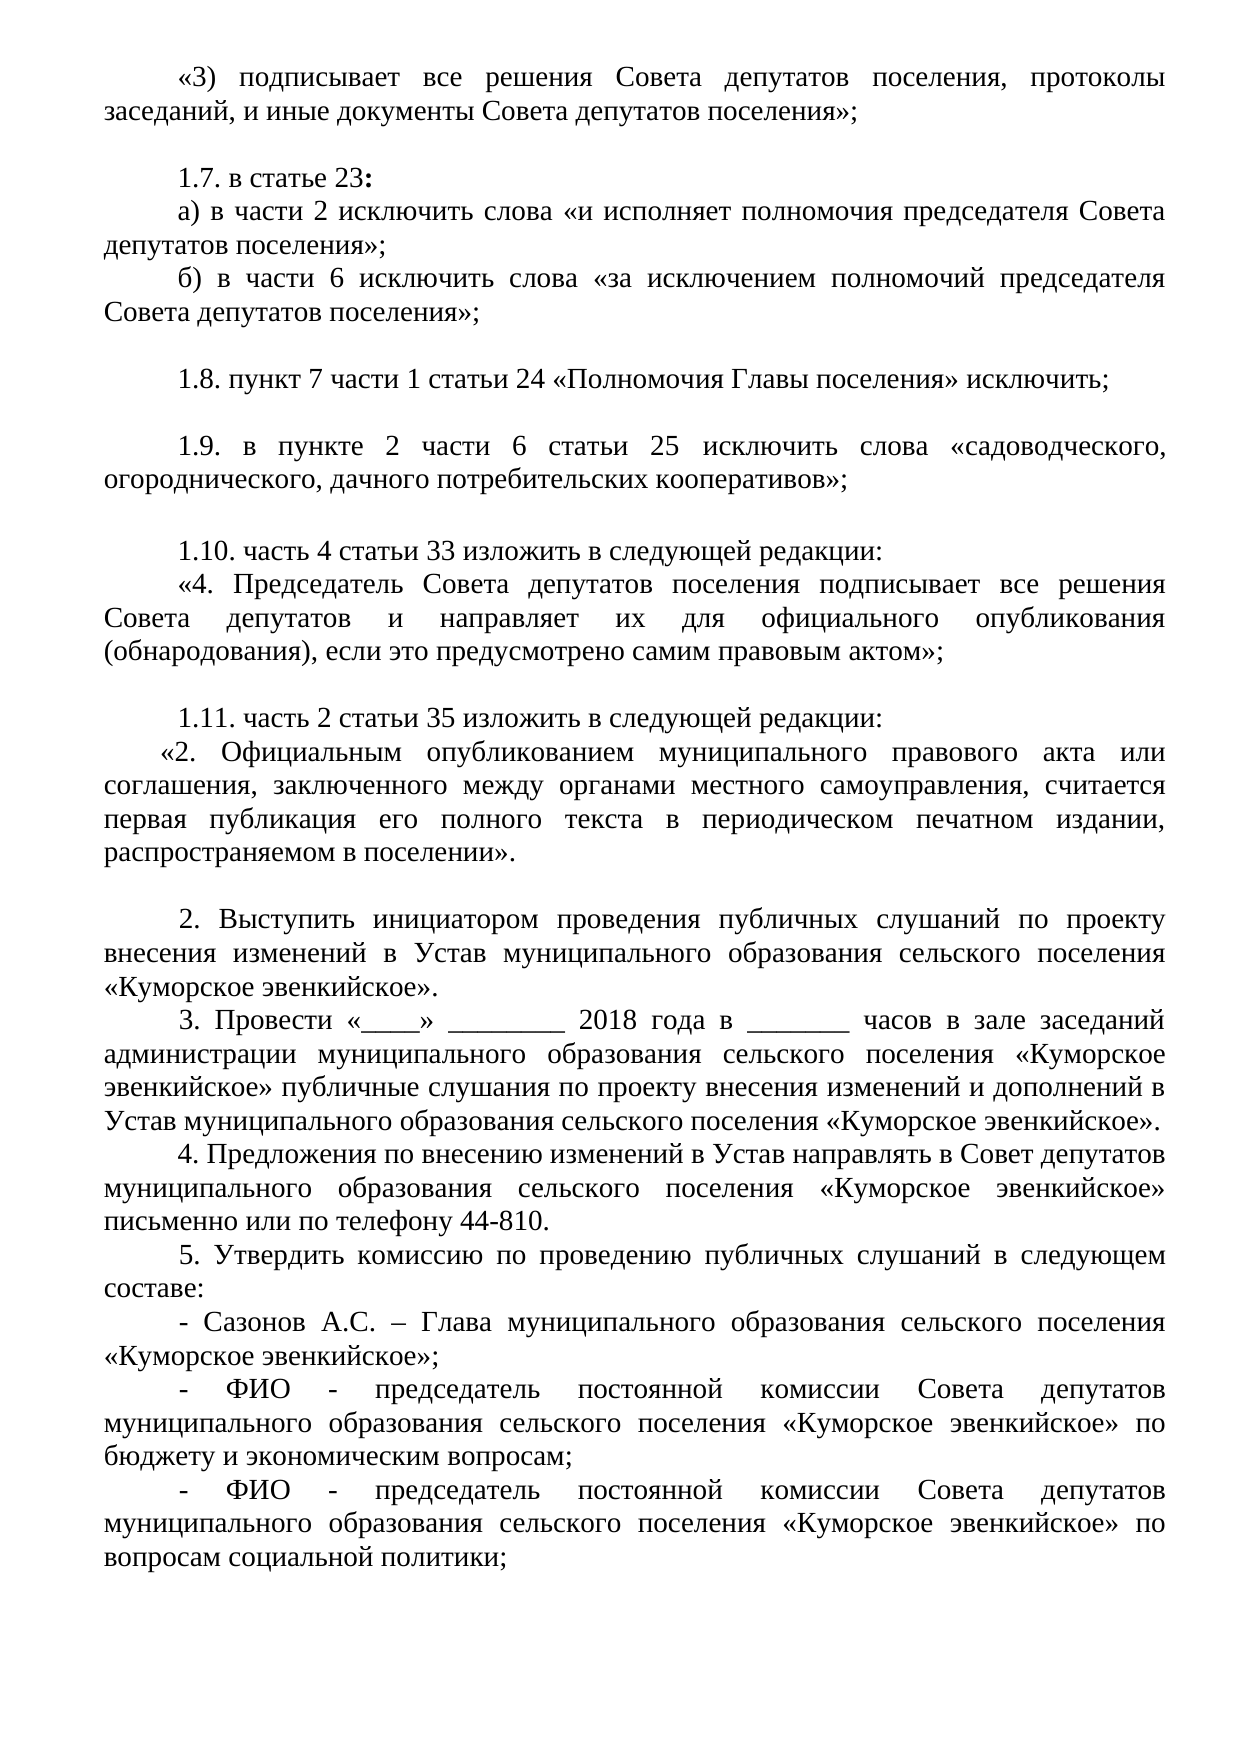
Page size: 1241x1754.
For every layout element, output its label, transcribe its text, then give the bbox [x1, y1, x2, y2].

text 5. Утвердить комиссию по проведению публичных слушаний в следующем составе: [103, 1237, 1167, 1304]
text 1.11. часть 2 статьи 35 изложить в следующей редакции: [103, 700, 1167, 734]
text 2. Выступить инициатором проведения публичных слушаний по проекту внесения изменений в Устав муниципального образования сельского поселения «Куморское эвенкийское». [103, 902, 1167, 1002]
text - Сазонов А.С. – Глава муниципального образования сельского поселения «Куморское эвенкийское»; [103, 1304, 1167, 1371]
text «4. Председатель Совета депутатов поселения подписывает все решения Совета депутатов и направляет их для официального опубликования (обнародования), если это предусмотрено самим правовым актом»; [103, 566, 1167, 667]
text а) в части 2 исключить слова «и исполняет полномочия председателя Совета депутатов поселения»; [103, 193, 1167, 260]
text 1.9. в пункте 2 части 6 статьи 25 исключить слова «садоводческого, огороднического, дачного потребительских кооперативов»; [103, 428, 1167, 495]
text «3) подписывает все решения Совета депутатов поселения, протоколы заседаний, и иные документы Совета депутатов поселения»; [103, 59, 1167, 126]
text «2. Официальным опубликованием муниципального правового акта или соглашения, заключенного между органами местного самоуправления, считается первая публикация его полного текста в периодическом печатном издании, распространяемом в поселении». [103, 734, 1167, 868]
text - ФИО - председатель постоянной комиссии Совета депутатов муниципального образования сельского поселения «Куморское эвенкийское» по бюджету и экономическим вопросам; [103, 1371, 1167, 1472]
text 4. Предложения по внесению изменений в Устав направлять в Совет депутатов муниципального образования сельского поселения «Куморское эвенкийское» письменно или по телефону 44-810. [103, 1136, 1167, 1237]
text 1.7. в статье 23: [103, 160, 1167, 193]
text 1.8. пункт 7 части 1 статьи 24 «Полномочия Главы поселения» исключить; [103, 361, 1167, 394]
text 3. Провести «____» ________ 2018 года в _______ часов в зале заседаний администрации муниципального образования сельского поселения «Куморское эвенкийское» публичные слушания по проекту внесения изменений и дополнений в Устав муниципального образования сельского поселения «Куморское эвенкийское». [103, 1002, 1167, 1136]
text б) в части 6 исключить слова «за исключением полномочий председателя Совета депутатов поселения»; [103, 260, 1167, 327]
text 1.10. часть 4 статьи 33 изложить в следующей редакции: [103, 533, 1167, 566]
text - ФИО - председатель постоянной комиссии Совета депутатов муниципального образования сельского поселения «Куморское эвенкийское» по вопросам социальной политики; [103, 1472, 1167, 1572]
